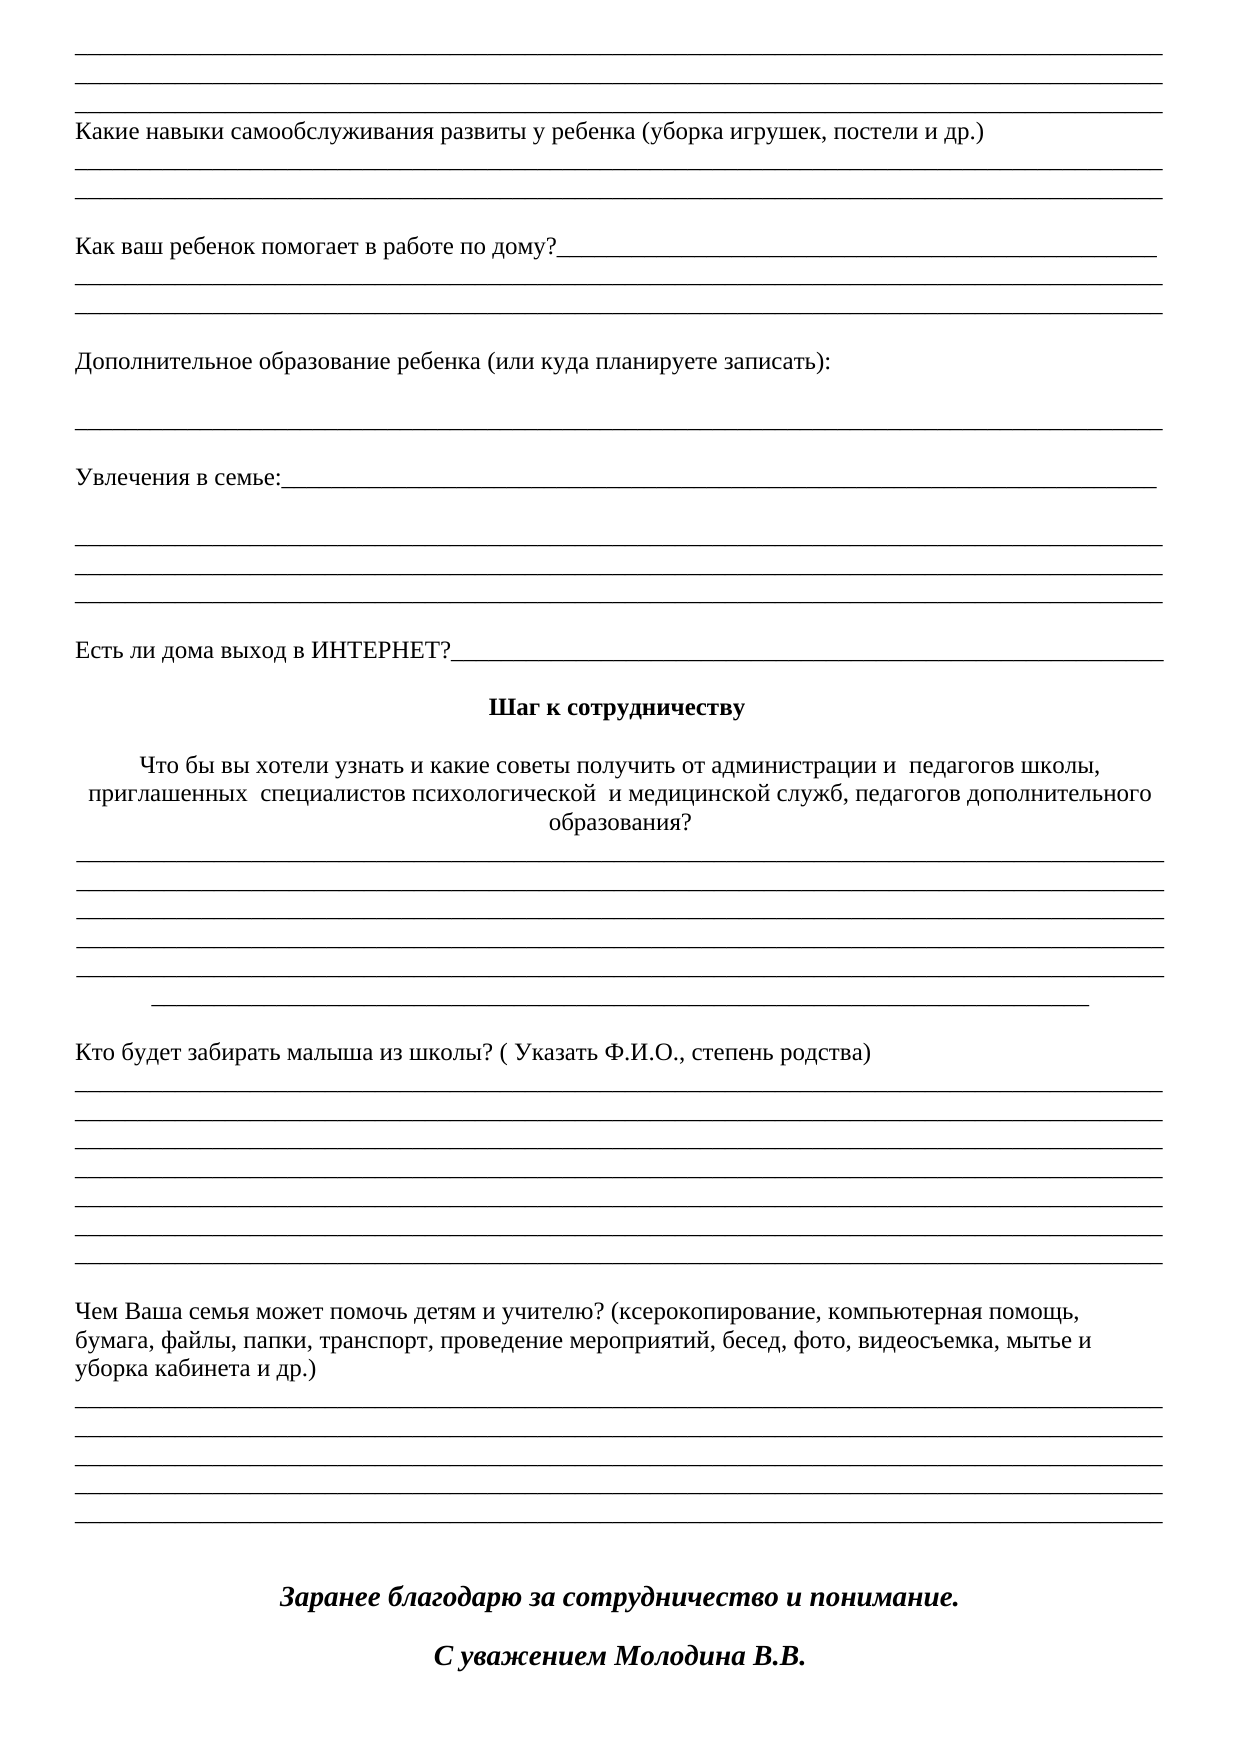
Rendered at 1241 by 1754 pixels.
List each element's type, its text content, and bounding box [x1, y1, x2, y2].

text Чем Ваша семья может помочь детям и учителю? (ксерокопирование, компьютерная помощь, бумага, файлы, папки, транспорт, проведение мероприятий, бесед, фото, видеосъемка, мытье и уборка кабинета и др.) [75, 1267, 1165, 1382]
text Кто будет забирать малыша из школы? ( Указать Ф.И.О., степень родства) [75, 1037, 1165, 1066]
text ___________________________________________________________________________________________________________________________________________________________________________________________________________________________________________________________________________________________________________________________________________________________________________________________________________________________________________________ [75, 1382, 1165, 1526]
text _______________________________________________________________________________________ [75, 404, 1165, 433]
text С уважением Молодина В.В. [75, 1638, 1165, 1672]
text Какие навыки самообслуживания развиты у ребенка (уборка игрушек, постели и др.) ______________________________________________________________________________________________________________________________________________________________________________ Как ваш ребенок помогает в работе по дому?________________________________________________ ______________________________________________________________________________________________________________________________________________________________________________ [75, 116, 1165, 317]
text _____________________________________________________________________________________________________________________________________________________________________________________________________________________________________________________________________ [75, 520, 1165, 606]
text _________________________________________________________________________________________________________________________________________________________________________________________________________________________________________________________________________________________________________________________________________________________________________________________________________________________________________________________________________________________________________________________________________________________________________________________________________________________________ [75, 1066, 1165, 1267]
text Увлечения в семье:______________________________________________________________________ [75, 462, 1165, 491]
text Есть ли дома выход в ИНТЕРНЕТ?_________________________________________________________ [75, 635, 1165, 692]
text _____________________________________________________________________________________________________________________________________________________________________________________________________________________________________________________________________ [75, 29, 1165, 116]
text Шаг к сотрудничеству Что бы вы хотели узнать и какие советы получить от администрации и педагогов школы, приглашенных специалистов психологической и медицинской служб, педагогов дополнительного образования?______________________________________________________________________________________________________________________________________________________________________________________________________________________________________________________________________________________________________________________________________________________________________________________________________________________________________________________________________________________________________________________________ [75, 692, 1165, 1008]
text Дополнительное образование ребенка (или куда планируете записать): [75, 346, 1165, 375]
text Заранее благодарю за сотрудничество и понимание. [75, 1579, 1165, 1612]
